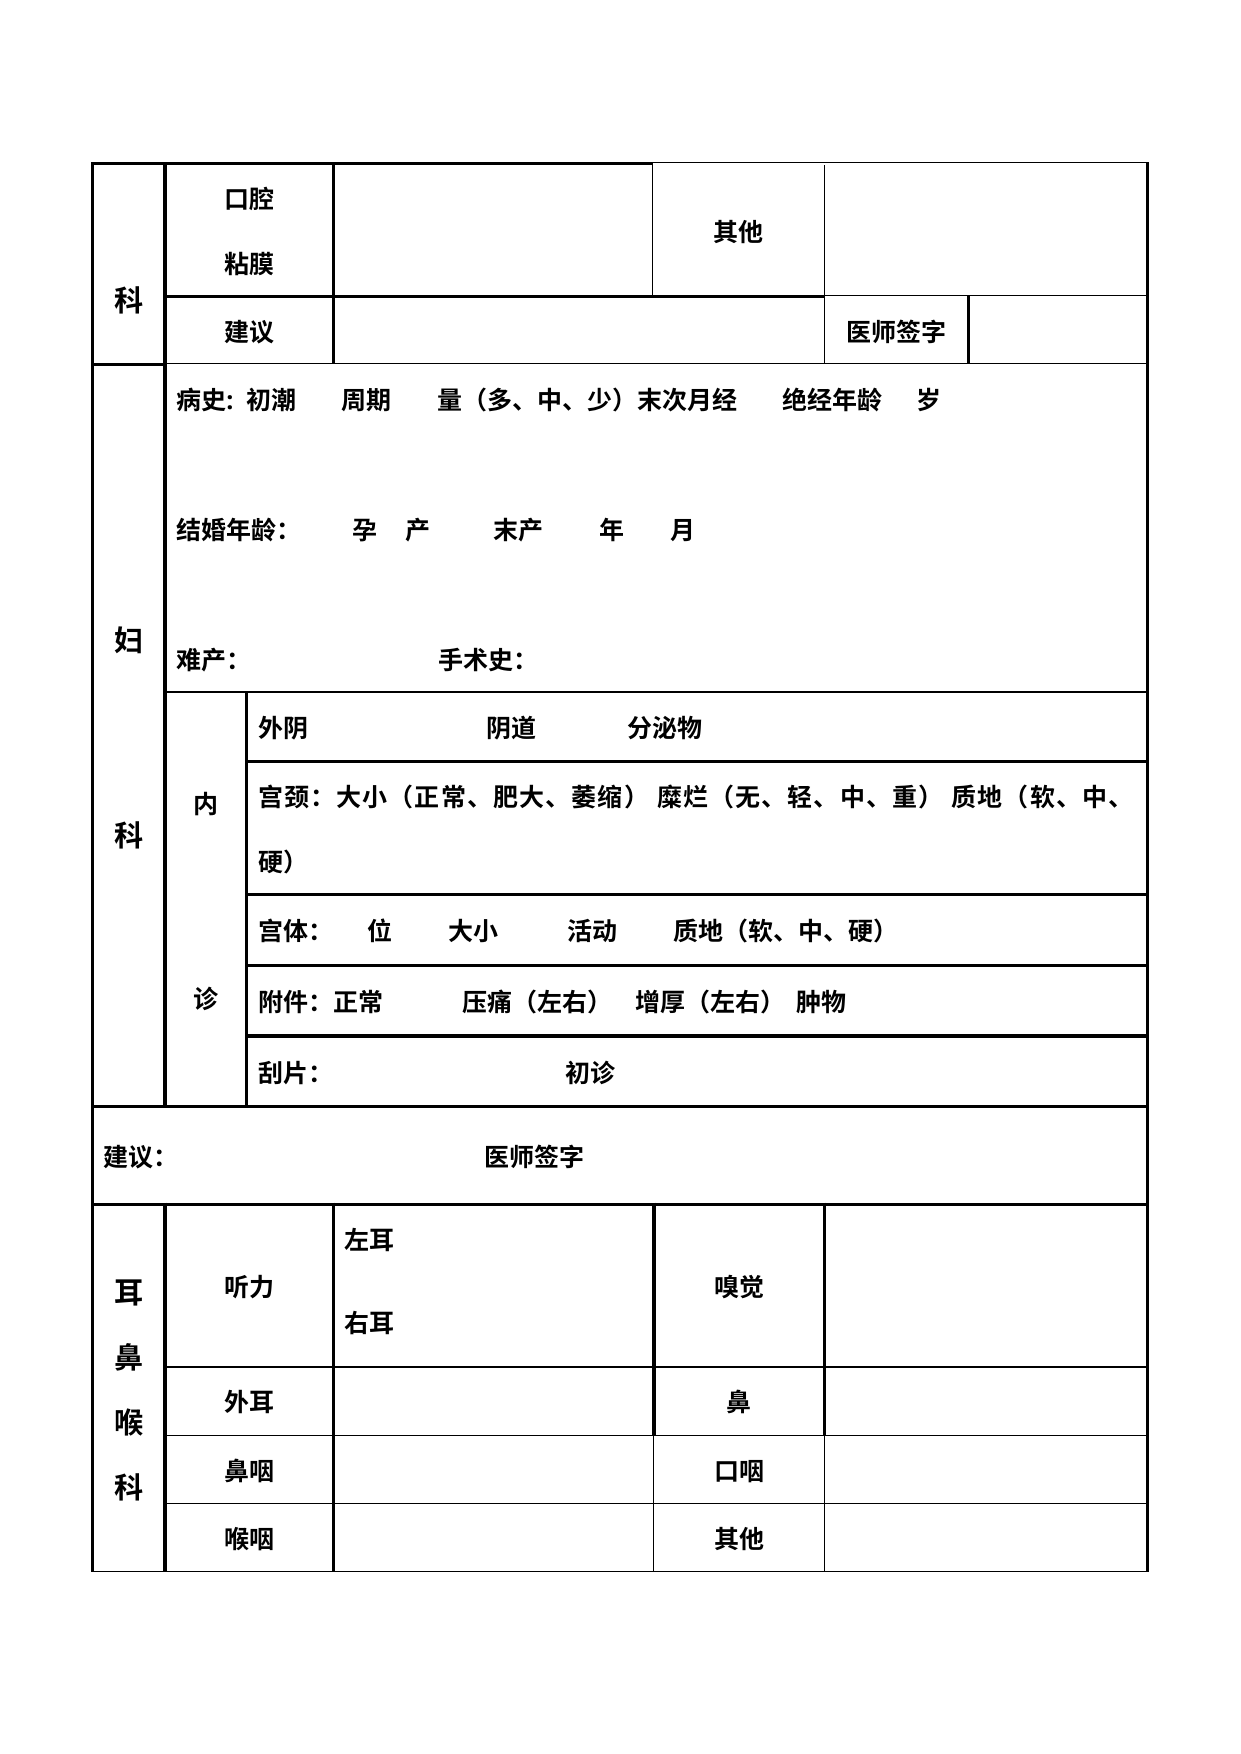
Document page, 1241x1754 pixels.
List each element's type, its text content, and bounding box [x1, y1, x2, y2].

table_cell 耳鼻喉科 [94, 1206, 163, 1571]
table_cell 听力 [167, 1206, 332, 1366]
table_cell 其他 [654, 1504, 824, 1571]
table_cell 外耳 [167, 1368, 332, 1434]
table_cell [825, 1504, 1146, 1571]
table_cell 喉咽 [167, 1504, 332, 1571]
table_cell 宫体： 位 大小 活动 质地（软、中、硬） [248, 896, 1146, 963]
table_cell [824, 163, 1146, 295]
table_cell 外阴 [248, 693, 354, 759]
table_cell [826, 1206, 1146, 1366]
table_cell 建议 [167, 298, 332, 363]
table_cell [335, 1368, 652, 1434]
table_cell 建议： 医师签字 [94, 1108, 1146, 1203]
table_cell 鼻 [656, 1368, 823, 1434]
table_cell 阴道 分泌物 [355, 693, 1146, 759]
table_cell 口腔 粘膜 [167, 165, 332, 295]
table_cell 附件：正常 压痛（左右） 增厚（左右） 肿物 [248, 967, 1146, 1034]
table_cell 医师签字 [825, 296, 967, 363]
table_cell 左耳 右耳 [335, 1206, 652, 1366]
table_cell 妇 科 [94, 366, 163, 1105]
table_cell 口咽 [654, 1436, 824, 1503]
table_cell [825, 1436, 1146, 1503]
table_cell [970, 296, 1146, 363]
table_cell [826, 1368, 1146, 1434]
table_cell 鼻咽 [167, 1436, 332, 1503]
table_cell [335, 298, 824, 363]
table_cell 内 诊 [167, 693, 245, 1105]
table_cell [335, 165, 652, 295]
table_cell 病史: 初潮 周期 量（多、中、少）末次月经 绝经年龄 岁 结婚年龄： 孕 产 末产 年 月 难产： 手术史： [167, 364, 1146, 691]
table_cell 宫颈：大小（正常、肥大、萎缩） 糜烂（无、轻、中、重） 质地（软、中、硬） [248, 763, 1146, 893]
table_cell [335, 1504, 653, 1571]
table_cell 嗅觉 [656, 1206, 823, 1366]
table_cell 刮片： 初诊 [248, 1038, 1146, 1105]
table_cell 其他 [653, 163, 824, 295]
table_cell [335, 1436, 653, 1503]
